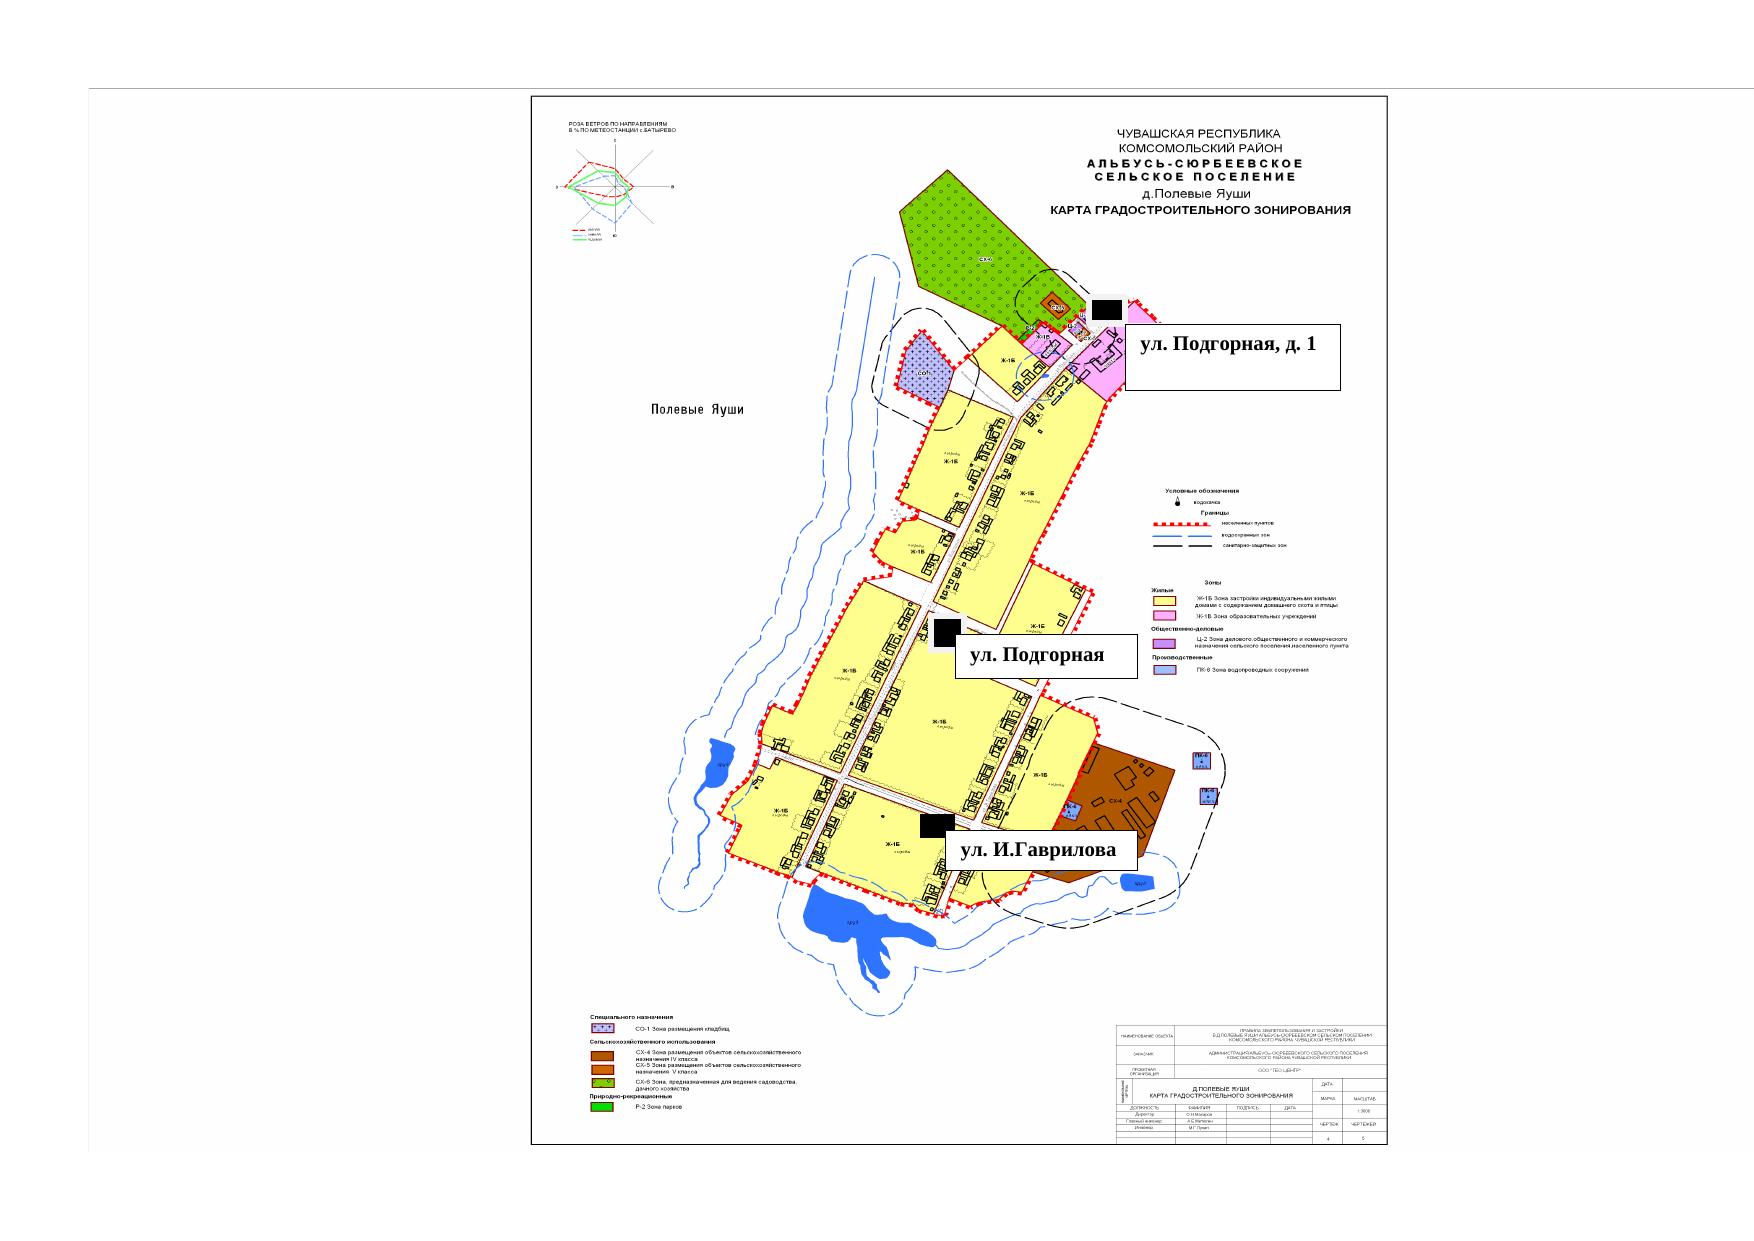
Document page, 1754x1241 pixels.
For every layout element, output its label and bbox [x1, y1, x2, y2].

picture [88, 88, 1754, 1152]
